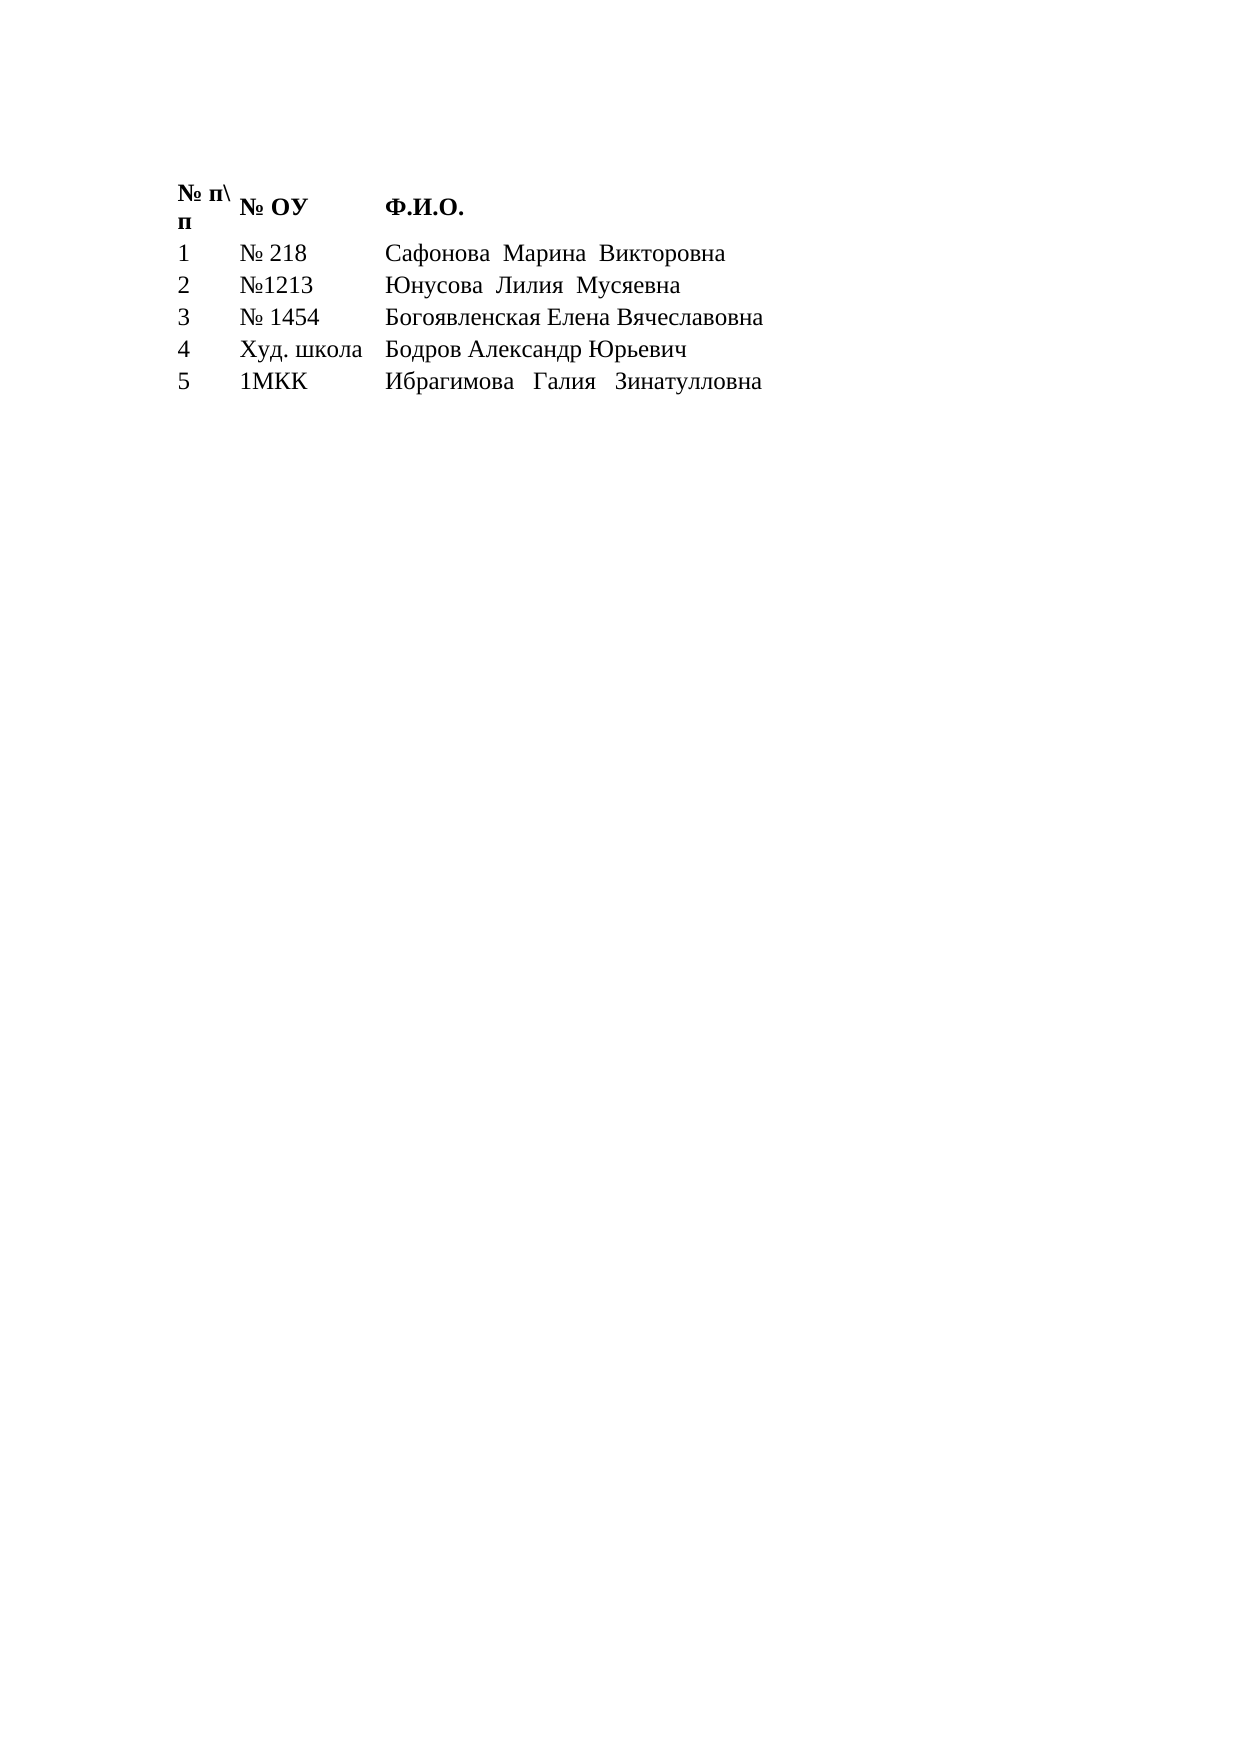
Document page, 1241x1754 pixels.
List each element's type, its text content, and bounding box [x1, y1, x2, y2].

table_cell Богоявленская Елена Вячеславовна [383, 300, 1124, 332]
table_cell 3 [176, 300, 238, 332]
table_header № п\п [176, 176, 238, 237]
table_header № ОУ [238, 176, 383, 237]
table_cell Сафонова Марина Викторовна [383, 237, 1124, 268]
table_cell Ибрагимова Галия Зинатулловна [383, 364, 1124, 396]
table_cell 4 [176, 332, 238, 364]
table_cell 1МКК [238, 364, 383, 396]
table_cell Худ. школа [238, 332, 383, 364]
table_cell № 1454 [238, 300, 383, 332]
table_cell Юнусова Лилия Мусяевна [383, 269, 1124, 300]
table_cell № 218 [238, 237, 383, 268]
table_cell 2 [176, 269, 238, 300]
table_cell 1 [176, 237, 238, 268]
table_cell 5 [176, 364, 238, 396]
table_cell №1213 [238, 269, 383, 300]
table_header Ф.И.О. [383, 176, 1124, 237]
table_cell Бодров Александр Юрьевич [383, 332, 1124, 364]
